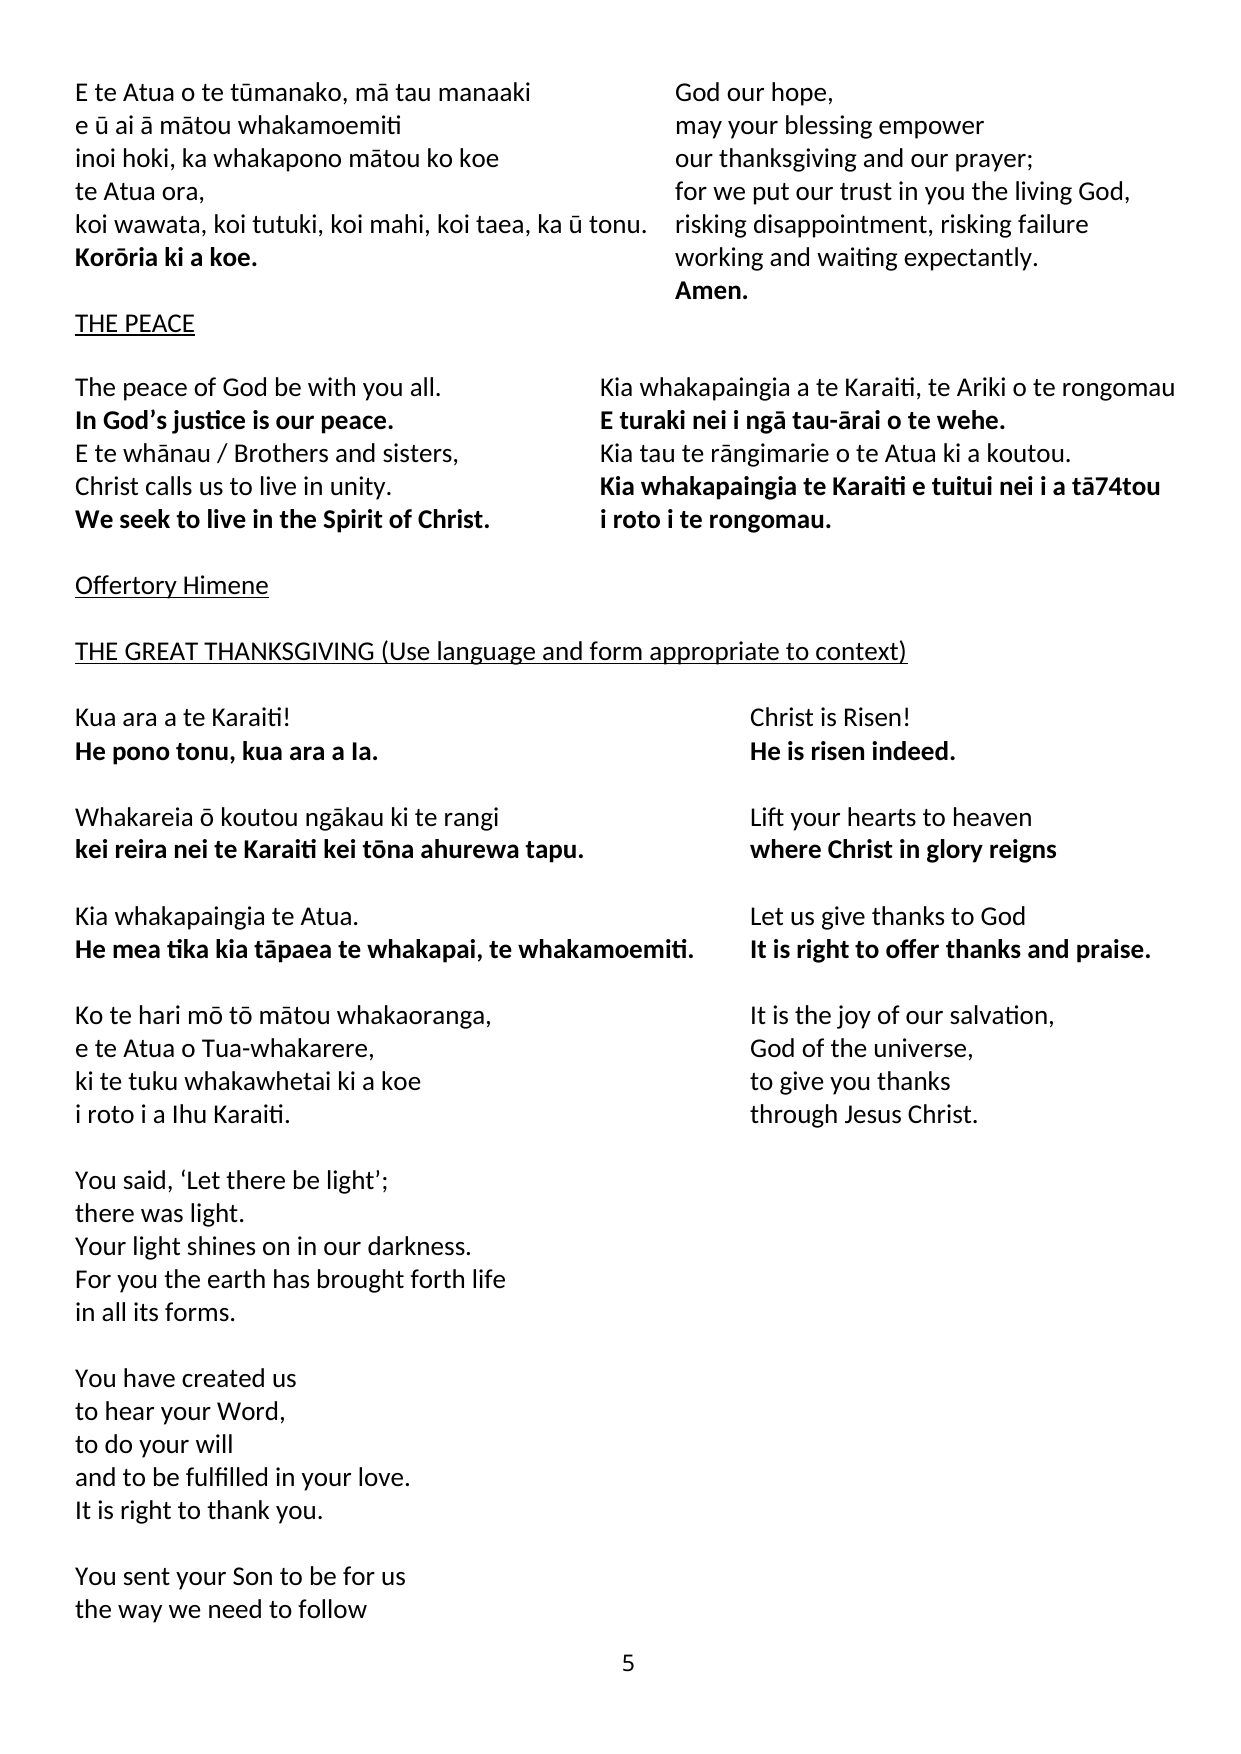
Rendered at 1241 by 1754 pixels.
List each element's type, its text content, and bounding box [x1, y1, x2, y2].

text te Atua ora, for we put our trust in you the living God, [75, 174, 1181, 207]
text e ū ai ā mātou whakamoemiti may your blessing empower [75, 108, 1181, 141]
text kei reira nei te Karaiti kei tōna ahurewa tapu. where Christ in glory reigns [75, 833, 1181, 866]
text He mea tika kia tāpaea te whakapai, te whakamoemiti. It is right to offer thanks and praise. [75, 932, 1181, 965]
text there was light. [75, 1196, 1181, 1229]
text We seek to live in the Spirit of Christ. i roto i te rongomau. [75, 502, 1181, 536]
text You sent your Son to be for us [75, 1559, 1181, 1592]
text i roto i a Ihu Karaiti. through Jesus Christ. [75, 1097, 1181, 1130]
text koi wawata, koi tutuki, koi mahi, koi taea, ka ū tonu. risking disappointment, risking failure [75, 207, 1181, 240]
text Amen. [75, 273, 1181, 306]
text Kia whakapaingia te Atua. Let us give thanks to God [75, 899, 1181, 932]
text inoi hoki, ka whakapono mātou ko koe our thanksgiving and our prayer; [75, 141, 1181, 174]
text THE PEACE [75, 306, 1181, 339]
text In God’s justice is our peace. E turaki nei i ngā tau-ārai o te wehe. [75, 403, 1181, 436]
text For you the earth has brought forth life [75, 1262, 1181, 1295]
text in all its forms. [75, 1295, 1181, 1328]
text Korōria ki a koe. working and waiting expectantly. [75, 240, 1181, 273]
text THE GREAT THANKSGIVING (Use language and form appropriate to context) [75, 634, 1181, 668]
text Christ calls us to live in unity. Kia whakapaingia te Karaiti e tuitui nei i a tā74tou [75, 469, 1181, 502]
text The peace of God be with you all. Kia whakapaingia a te Karaiti, te Ariki o te rongomau [75, 370, 1181, 403]
text and to be fulfilled in your love. [75, 1460, 1181, 1493]
text It is right to thank you. [75, 1493, 1181, 1526]
text Ko te hari mō tō mātou whakaoranga, It is the joy of our salvation, [75, 998, 1181, 1031]
text Kua ara a te Karaiti! Christ is Risen! [75, 701, 1181, 734]
text to do your will [75, 1427, 1181, 1460]
text Whakareia ō koutou ngākau ki te rangi Lift your hearts to heaven [75, 800, 1181, 833]
text the way we need to follow [75, 1592, 1181, 1625]
text He pono tonu, kua ara a Ia. He is risen indeed. [75, 734, 1181, 767]
text You said, ‘Let there be light’; [75, 1163, 1181, 1196]
text e te Atua o Tua-whakarere, God of the universe, [75, 1031, 1181, 1064]
text ki te tuku whakawhetai ki a koe to give you thanks [75, 1064, 1181, 1097]
text E te whānau / Brothers and sisters, Kia tau te rāngimarie o te Atua ki a koutou. [75, 436, 1181, 469]
text Your light shines on in our darkness. [75, 1229, 1181, 1262]
text Offertory Himene [75, 568, 1181, 602]
text to hear your Word, [75, 1394, 1181, 1427]
text You have created us [75, 1361, 1181, 1394]
text E te Atua o te tūmanako, mā tau manaaki God our hope, [75, 75, 1181, 108]
